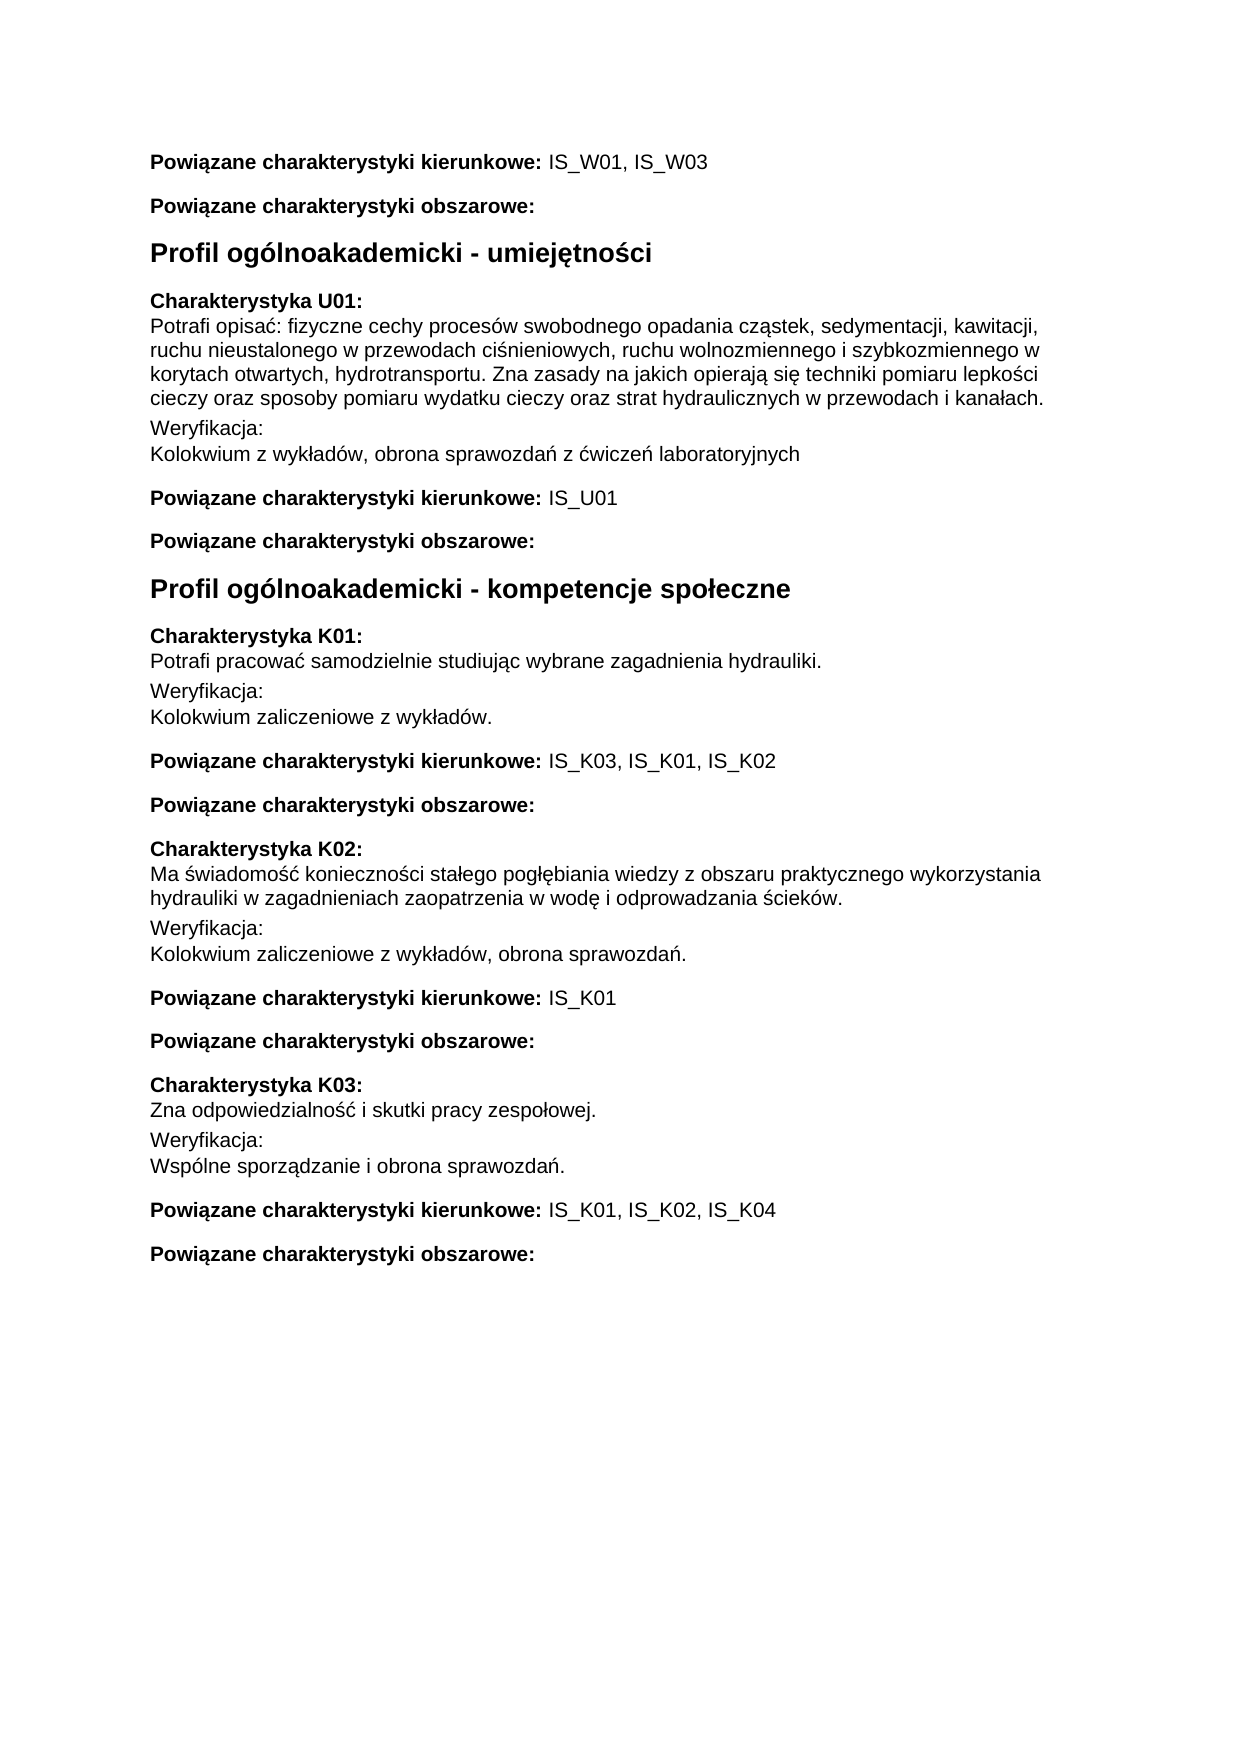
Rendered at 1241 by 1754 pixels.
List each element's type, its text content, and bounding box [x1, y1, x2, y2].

text Powiązane charakterystyki kierunkowe: IS_W01, IS_W03 [150, 150, 1090, 174]
text Weryfikacja: [150, 679, 1090, 703]
text Charakterystyka K01: [150, 624, 1090, 648]
text Ma świadomość konieczności stałego pogłębiania wiedzy z obszaru praktycznego wykorzystania hydrauliki w zagadnieniach zaopatrzenia w wodę i odprowadzania ścieków. [150, 861, 1090, 909]
text Kolokwium zaliczeniowe z wykładów. [150, 705, 1090, 729]
text Powiązane charakterystyki kierunkowe: IS_K01 [150, 985, 1090, 1009]
text Kolokwium z wykładów, obrona sprawozdań z ćwiczeń laboratoryjnych [150, 442, 1090, 466]
text Kolokwium zaliczeniowe z wykładów, obrona sprawozdań. [150, 942, 1090, 966]
text Weryfikacja: [150, 1128, 1090, 1152]
text Powiązane charakterystyki obszarowe: [150, 793, 1090, 817]
text Charakterystyka K03: [150, 1073, 1090, 1097]
subtitle Profil ogólnoakademicki - kompetencje społeczne [150, 573, 1090, 604]
text Powiązane charakterystyki kierunkowe: IS_K01, IS_K02, IS_K04 [150, 1198, 1090, 1222]
text Wspólne sporządzanie i obrona sprawozdań. [150, 1154, 1090, 1178]
text Powiązane charakterystyki kierunkowe: IS_U01 [150, 485, 1090, 509]
text Zna odpowiedzialność i skutki pracy zespołowej. [150, 1098, 1090, 1122]
subtitle Profil ogólnoakademicki - umiejętności [150, 237, 1090, 269]
text Powiązane charakterystyki obszarowe: [150, 194, 1090, 218]
text Charakterystyka U01: [150, 288, 1090, 312]
text Weryfikacja: [150, 916, 1090, 939]
text Powiązane charakterystyki kierunkowe: IS_K03, IS_K01, IS_K02 [150, 749, 1090, 773]
text Powiązane charakterystyki obszarowe: [150, 1242, 1090, 1266]
text Powiązane charakterystyki obszarowe: [150, 529, 1090, 553]
text Powiązane charakterystyki obszarowe: [150, 1029, 1090, 1053]
text Charakterystyka K02: [150, 836, 1090, 860]
text Potrafi opisać: fizyczne cechy procesów swobodnego opadania cząstek, sedymentacji, kawitacji, ruchu nieustalonego w przewodach ciśnieniowych, ruchu wolnozmiennego i szybkozmiennego w korytach otwartych, hydrotransportu. Zna zasady na jakich opierają się techniki pomiaru lepkości cieczy oraz sposoby pomiaru wydatku cieczy oraz strat hydraulicznych w przewodach i kanałach. [150, 313, 1090, 409]
text Potrafi pracować samodzielnie studiując wybrane zagadnienia hydrauliki. [150, 649, 1090, 673]
text Weryfikacja: [150, 416, 1090, 439]
